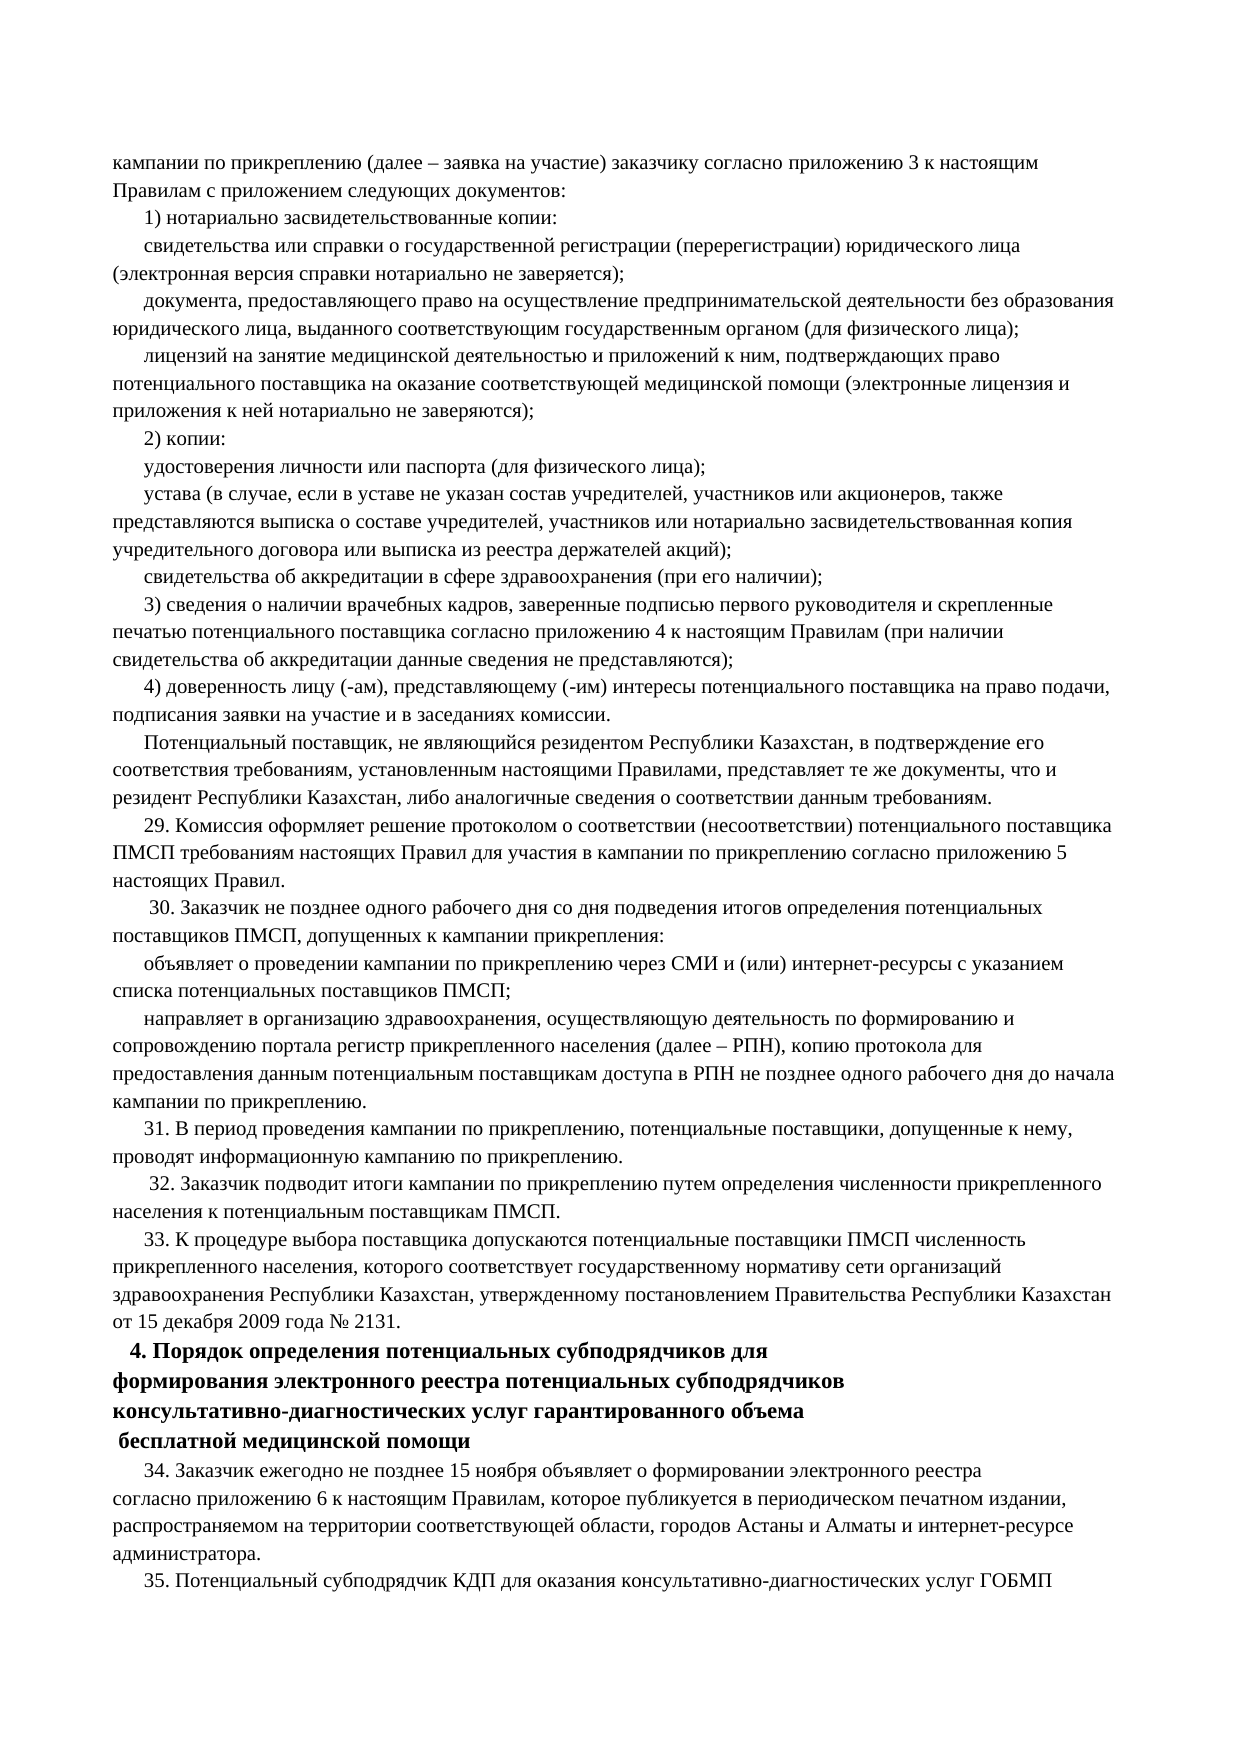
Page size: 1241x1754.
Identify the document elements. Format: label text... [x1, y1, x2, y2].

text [112, 150, 1128, 1333]
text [112, 1458, 1128, 1592]
text 4. Порядок определения потенциальных субподрядчиков для формирования электронного реестра потенциальных субподрядчиков консультативно-диагностических услуг гарантированного объема бесплатной медицинской помощи [112, 1337, 1128, 1454]
